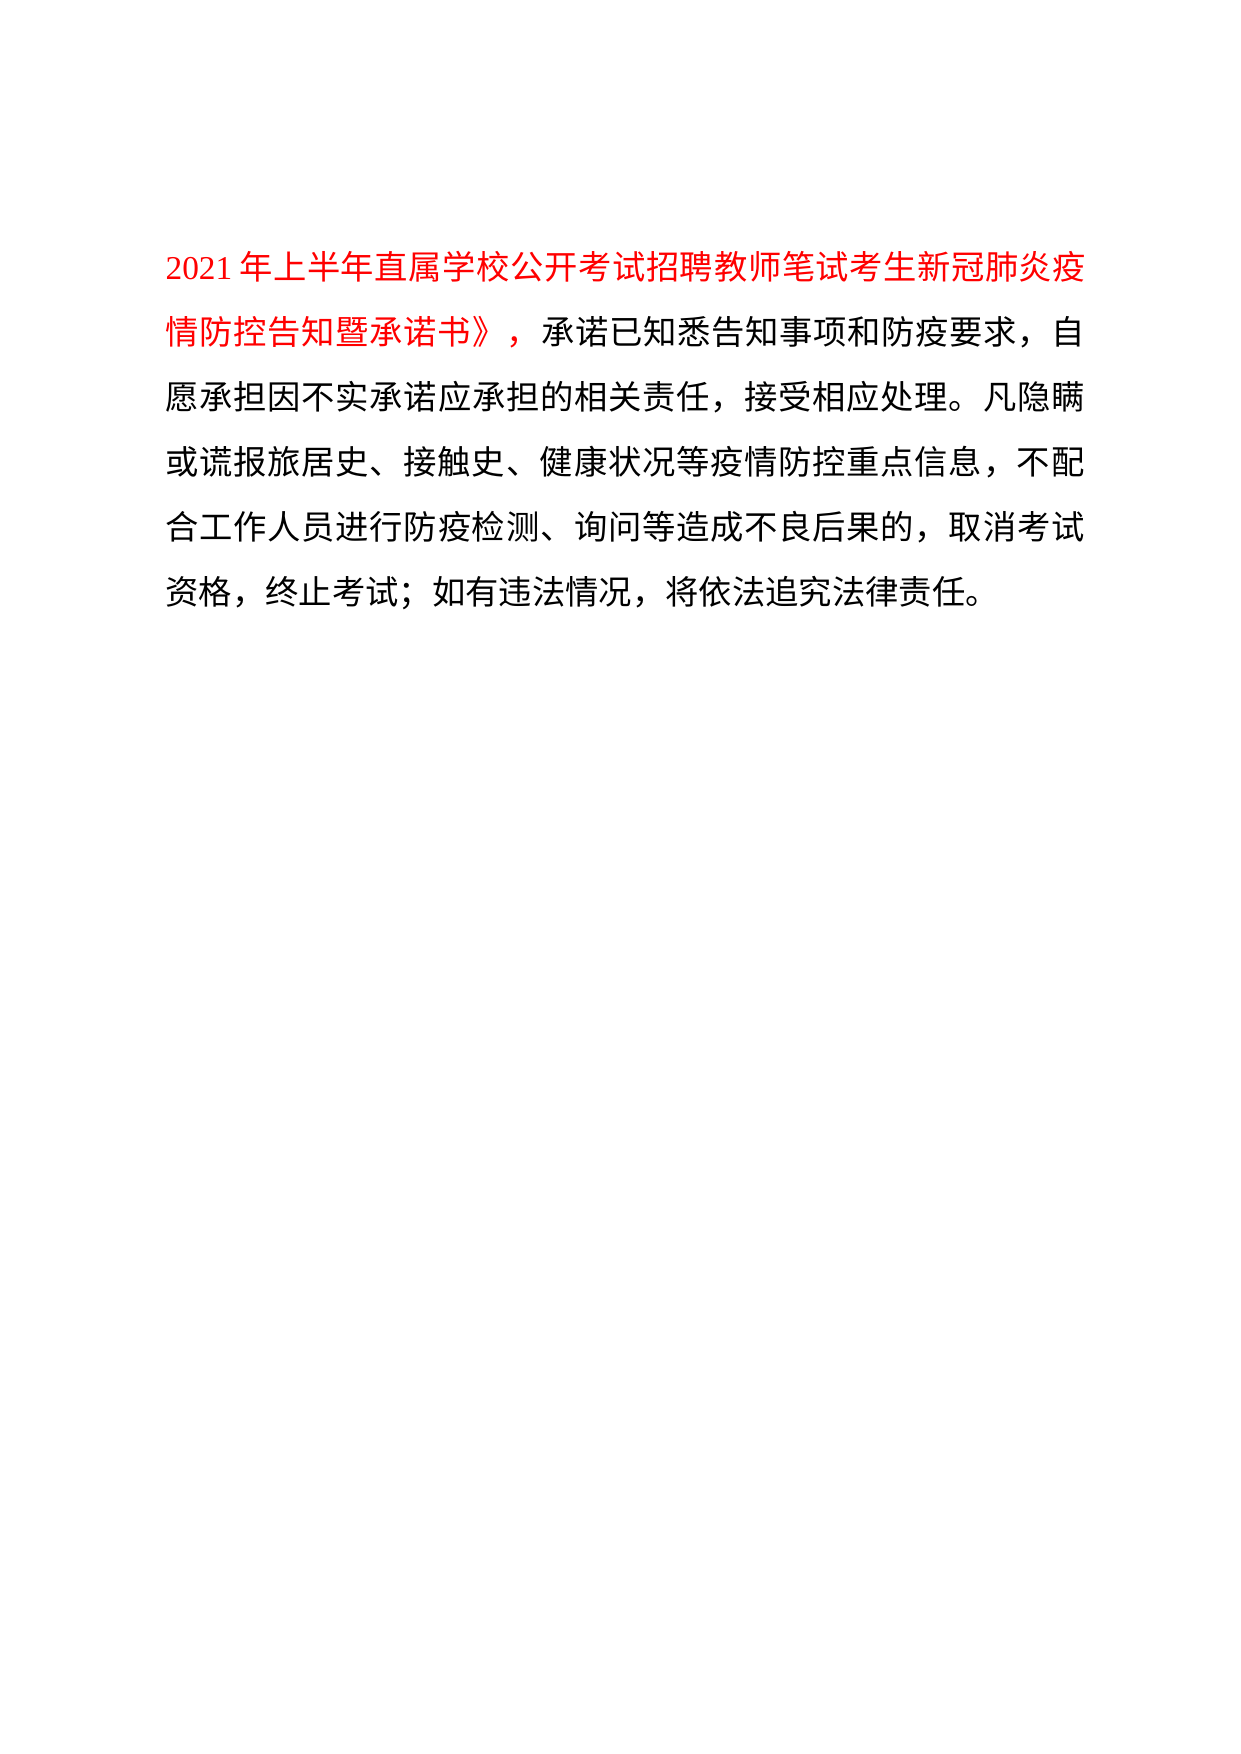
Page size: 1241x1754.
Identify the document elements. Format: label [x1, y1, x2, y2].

text [165, 233, 1087, 623]
